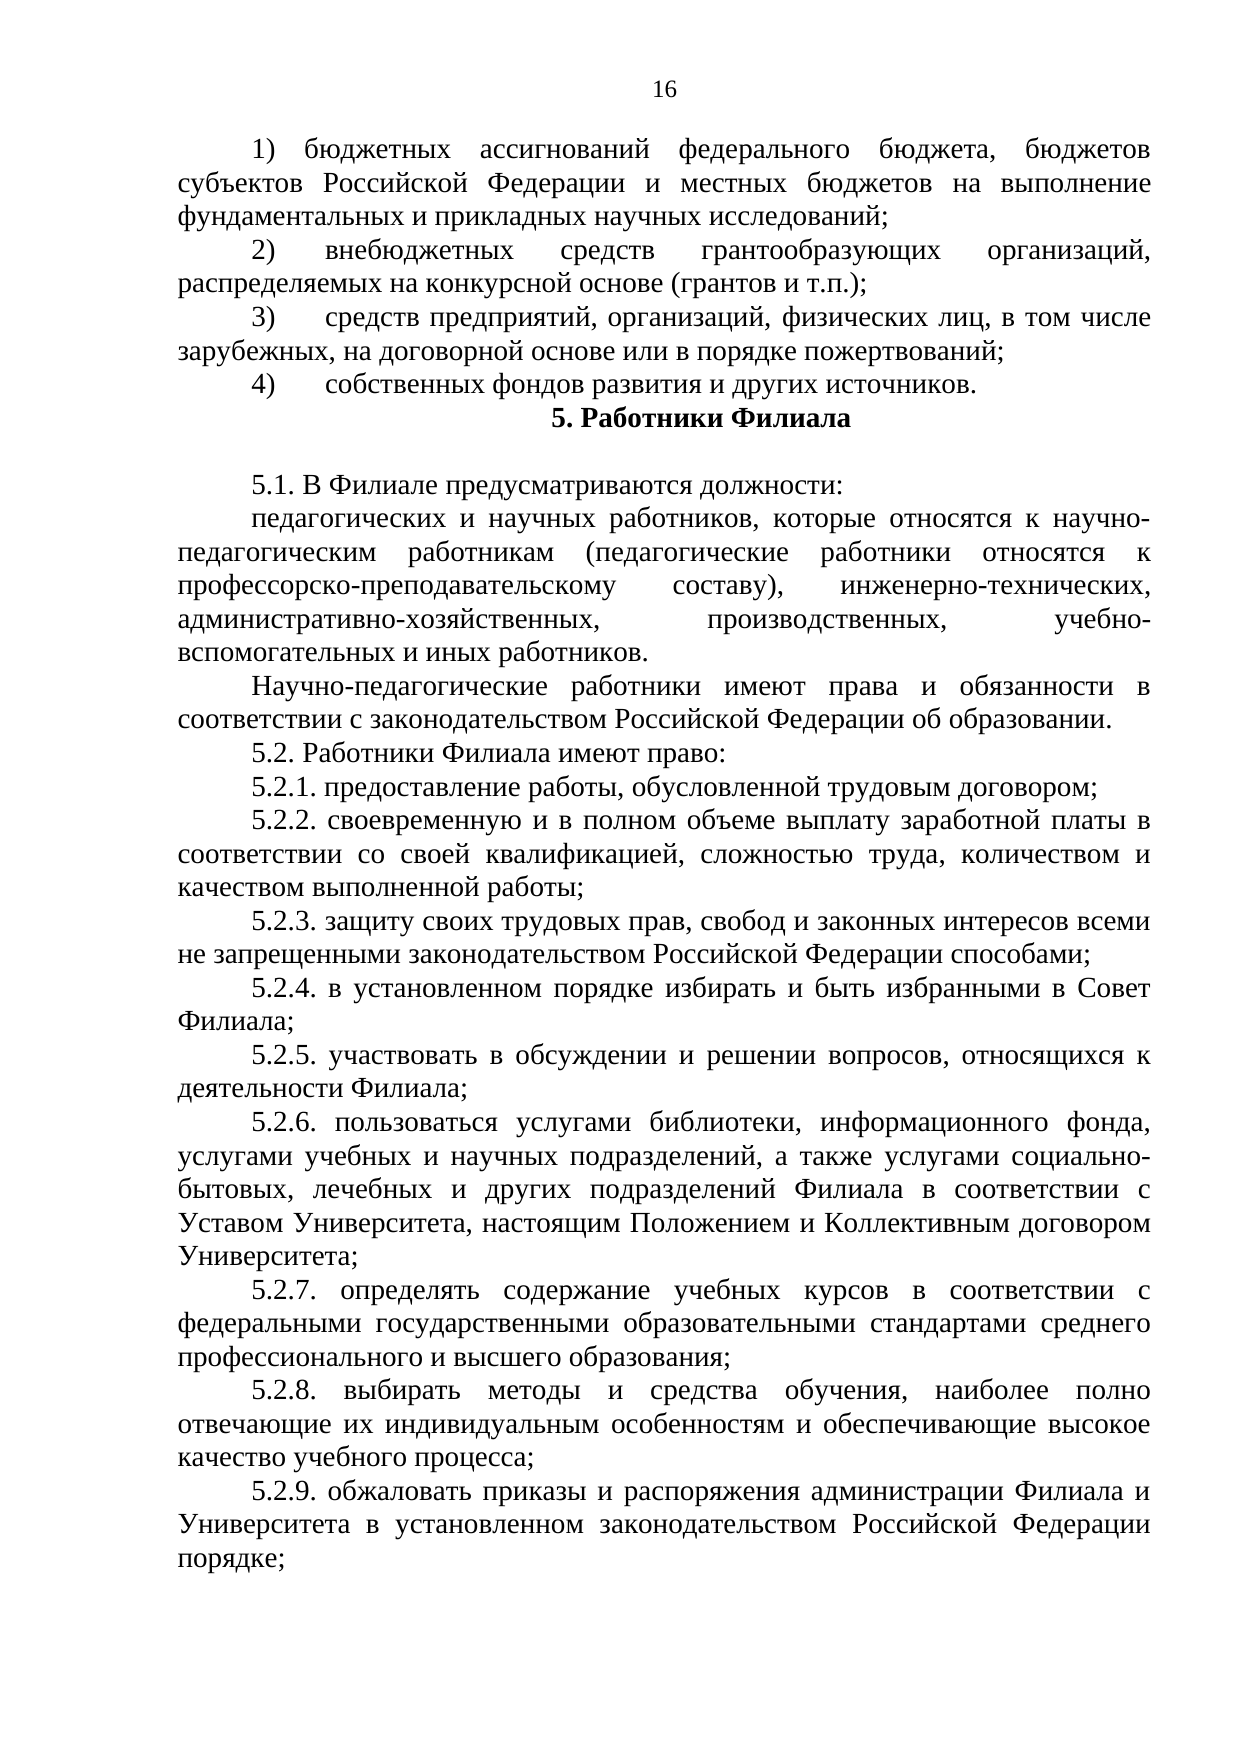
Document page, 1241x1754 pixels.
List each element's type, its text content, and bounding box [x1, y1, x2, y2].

list средств предприятий, организаций, физических лиц, в том числе зарубежных, на договорной основе или в порядке пожертвований; [177, 299, 1152, 366]
text 5.2.3. защиту своих трудовых прав, свобод и законных интересов всеми не запрещенными законодательством Российской Федерации способами; [177, 903, 1152, 970]
text 5.2.8. выбирать методы и средства обучения, наиболее полно отвечающие их индивидуальным особенностям и обеспечивающие высокое качество учебного процесса; [177, 1372, 1152, 1473]
text 5.2.7. определять содержание учебных курсов в соответствии с федеральными государственными образовательными стандартами среднего профессионального и высшего образования; [177, 1272, 1152, 1372]
text 5.2.9. обжаловать приказы и распоряжения администрации Филиала и Университета в установленном законодательством Российской Федерации порядке; [177, 1473, 1152, 1574]
text 5.2.6. пользоваться услугами библиотеки, информационного фонда, услугами учебных и научных подразделений, а также услугами социально-бытовых, лечебных и других подразделений Филиала в соответствии с Уставом Университета, настоящим Положением и Коллективным договором Университета; [177, 1104, 1152, 1272]
text Научно-педагогические работники имеют права и обязанности в соответствии с законодательством Российской Федерации об образовании. [177, 668, 1152, 735]
text педагогических и научных работников, которые относятся к научно-педагогическим работникам (педагогические работники относятся к профессорско-преподавательскому составу), инженерно-технических, административно-хозяйственных, производственных, учебно-вспомогательных и иных работников. [177, 500, 1152, 668]
text 1) бюджетных ассигнований федерального бюджета, бюджетов субъектов Российской Федерации и местных бюджетов на выполнение фундаментальных и прикладных научных исследований; [177, 131, 1152, 232]
text 5.2.5. участвовать в обсуждении и решении вопросов, относящихся к деятельности Филиала; [177, 1037, 1152, 1104]
text 5.2.2. своевременную и в полном объеме выплату заработной платы в соответствии со своей квалификацией, сложностью труда, количеством и качеством выполненной работы; [177, 802, 1152, 903]
text 5.2. Работники Филиала имеют право: [177, 735, 1152, 769]
text 5. Работники Филиала [177, 400, 1152, 433]
list собственных фондов развития и других источников. [177, 366, 1152, 400]
text 5.2.1. предоставление работы, обусловленной трудовым договором; [177, 769, 1152, 802]
text 5.1. В Филиале предусматриваются должности: [177, 467, 1152, 500]
list внебюджетных средств грантообразующих организаций, распределяемых на конкурсной основе (грантов и т.п.); [177, 232, 1152, 299]
text 5.2.4. в установленном порядке избирать и быть избранными в Совет Филиала; [177, 970, 1152, 1037]
